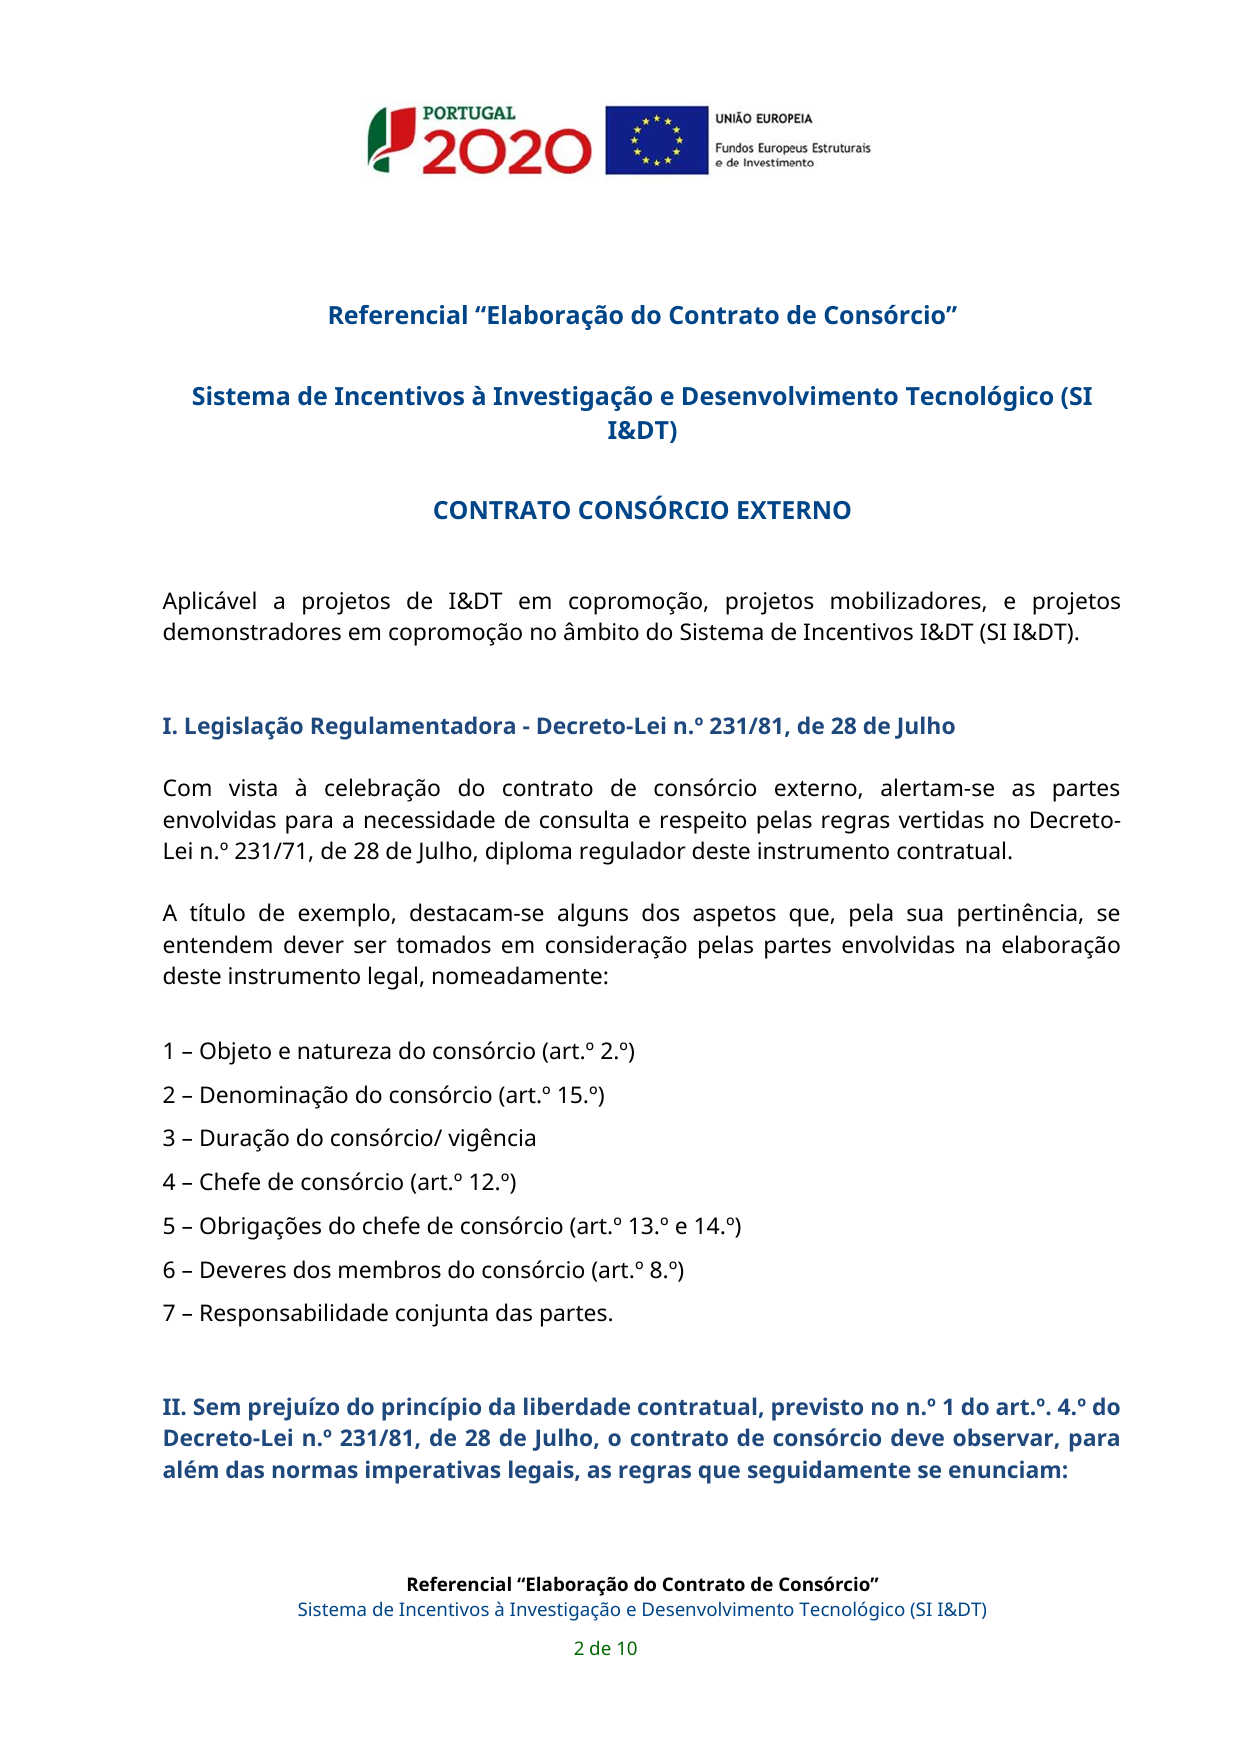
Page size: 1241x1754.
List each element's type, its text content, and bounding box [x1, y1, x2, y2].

text 2 – Denominação do consórcio (art.º 15.º) [162, 1079, 1122, 1110]
text 3 – Duração do consórcio/ vigência [162, 1122, 1122, 1154]
text I. Legislação Regulamentadora - Decreto-Lei n.º 231/81, de 28 de Julho [162, 710, 1122, 741]
text 4 – Chefe de consórcio (art.º 12.º) [162, 1166, 1122, 1197]
text Aplicável a projetos de I&DT em copromoção, projetos mobilizadores, e projetos demonstradores em copromoção no âmbito do Sistema de Incentivos I&DT (SI I&DT). [162, 585, 1122, 647]
text 5 – Obrigações do chefe de consórcio (art.º 13.º e 14.º) [162, 1210, 1122, 1241]
text II. Sem prejuízo do princípio da liberdade contratual, previsto no n.º 1 do art.º. 4.º do Decreto-Lei n.º 231/81, de 28 de Julho, o contrato de consórcio deve observar, para além das normas imperativas legais, as regras que seguidamente se enunciam: [162, 1391, 1122, 1485]
picture [360, 73, 925, 196]
text 1 – Objeto e natureza do consórcio (art.º 2.º) [162, 1035, 1122, 1066]
text Referencial “Elaboração do Contrato de Consórcio” [162, 298, 1122, 332]
text Sistema de Incentivos à Investigação e Desenvolvimento Tecnológico (SI I&DT) [162, 378, 1122, 446]
text 6 – Deveres dos membros do consórcio (art.º 8.º) [162, 1254, 1122, 1285]
text 7 – Responsabilidade conjunta das partes. [162, 1297, 1122, 1329]
text CONTRATO CONSÓRCIO EXTERNO [162, 493, 1122, 527]
text Com vista à celebração do contrato de consórcio externo, alertam-se as partes envolvidas para a necessidade de consulta e respeito pelas regras vertidas no Decreto-Lei n.º 231/71, de 28 de Julho, diploma regulador deste instrumento contratual. [162, 772, 1122, 866]
text A título de exemplo, destacam-se alguns dos aspetos que, pela sua pertinência, se entendem dever ser tomados em consideração pelas partes envolvidas na elaboração deste instrumento legal, nomeadamente: [162, 897, 1122, 991]
